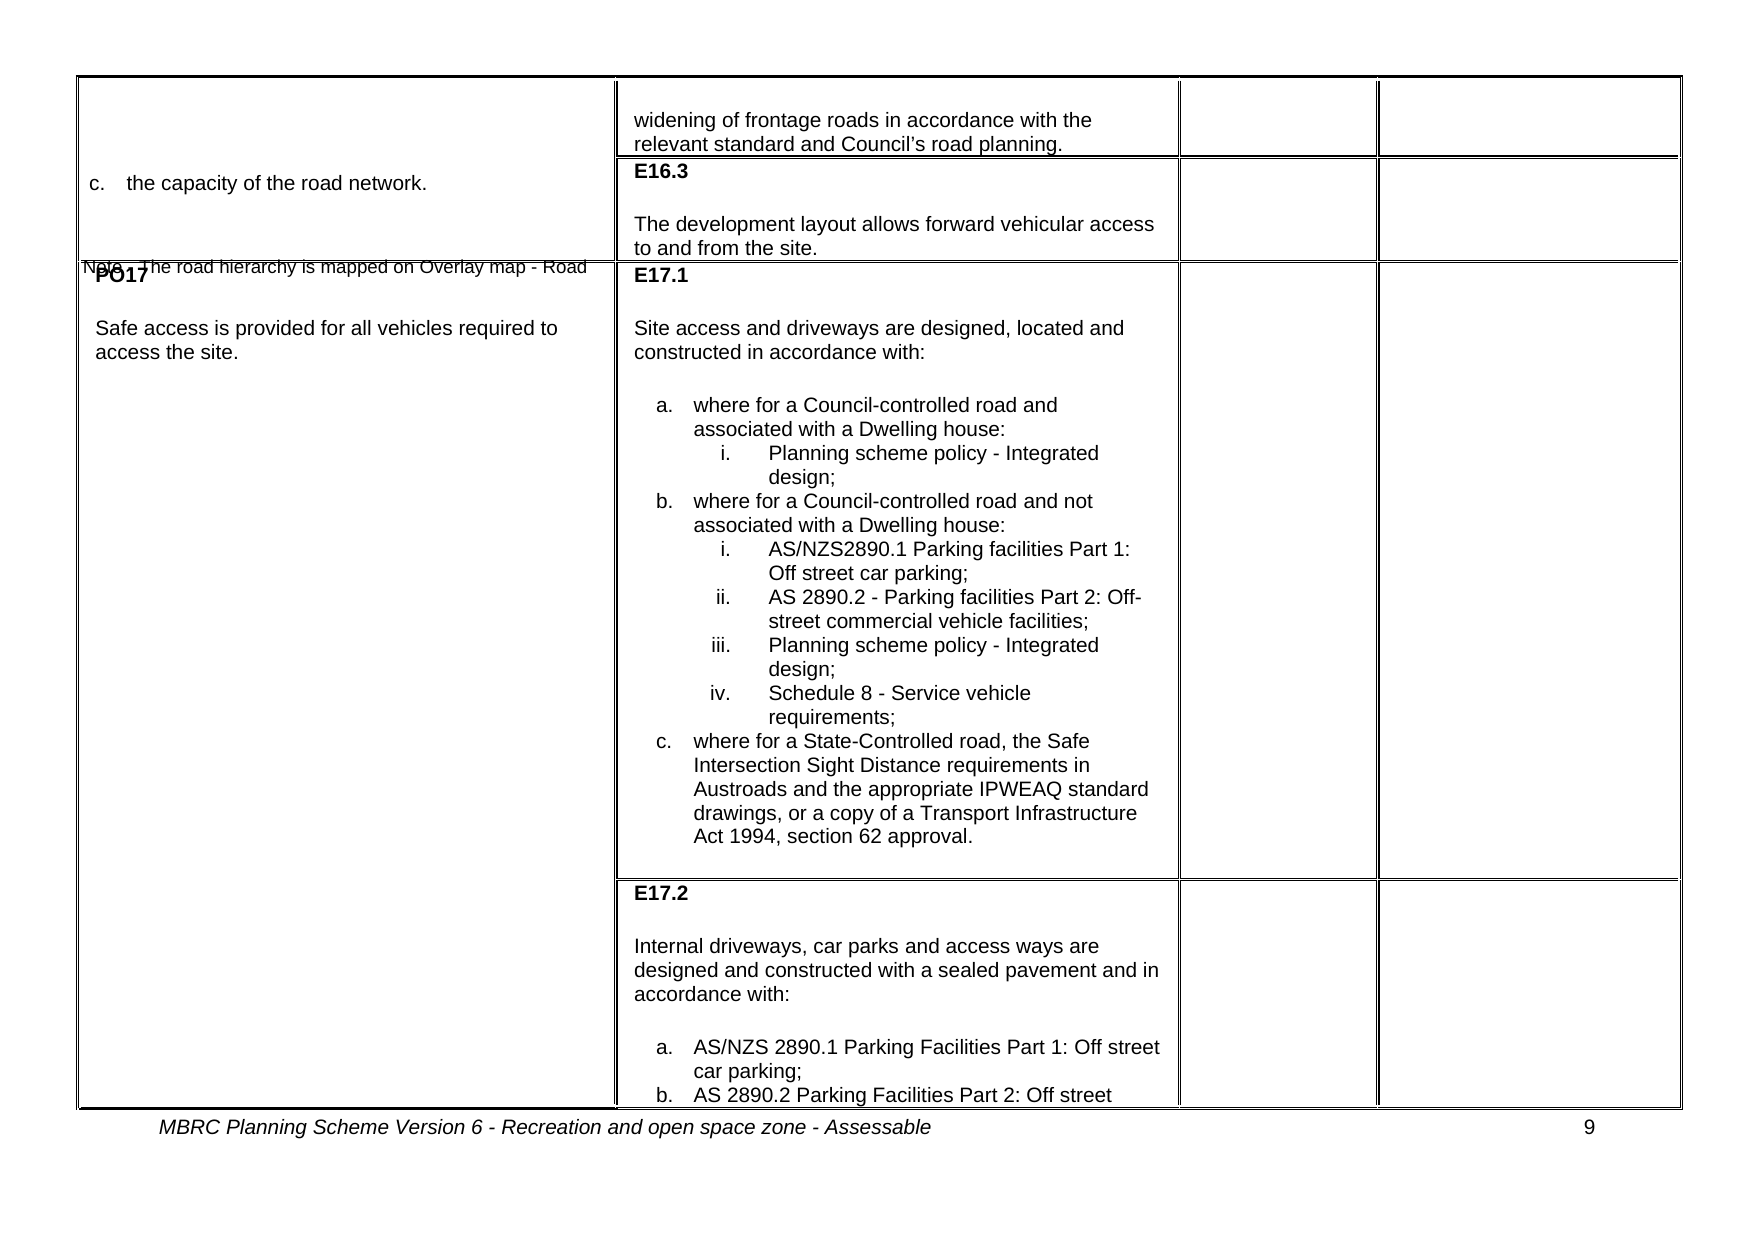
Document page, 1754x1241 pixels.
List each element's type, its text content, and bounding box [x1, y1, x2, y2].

table_cell PO17 Safe access is provided for all vehicles required to access the site. [79, 260, 616, 1107]
table_cell [1180, 878, 1378, 1107]
table_cell [1180, 77, 1378, 155]
table_cell E16.3 The development layout allows forward vehicular access to and from the site. [618, 159, 1178, 259]
table_cell [1380, 260, 1680, 877]
table_cell E17.1 Site access and driveways are designed, located and constructed in accordance with: where for a Council-controlled road and associated with a Dwelling house: Planning scheme policy - Integrated design; where for a Council-controlled road and not associated with a Dwelling house: AS/NZS2890.1 Parking facilities Part 1: Off street car parking; AS 2890.2 - Parking facilities Part 2: Off-street commercial vehicle facilities; Planning scheme policy - Integrated design; Schedule 8 - Service vehicle requirements; where for a State-Controlled road, the Safe Intersection Sight Distance requirements in Austroads and the appropriate IPWEAQ standard drawings, or a copy of a Transport Infrastructure Act 1994, section 62 approval. [618, 263, 1178, 877]
table_cell [1181, 263, 1376, 877]
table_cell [616, 78, 1179, 155]
table_cell [1181, 159, 1376, 259]
table_cell [1378, 878, 1680, 1107]
table_cell [1380, 155, 1680, 259]
table_cell [1378, 78, 1680, 155]
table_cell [616, 881, 1179, 1107]
